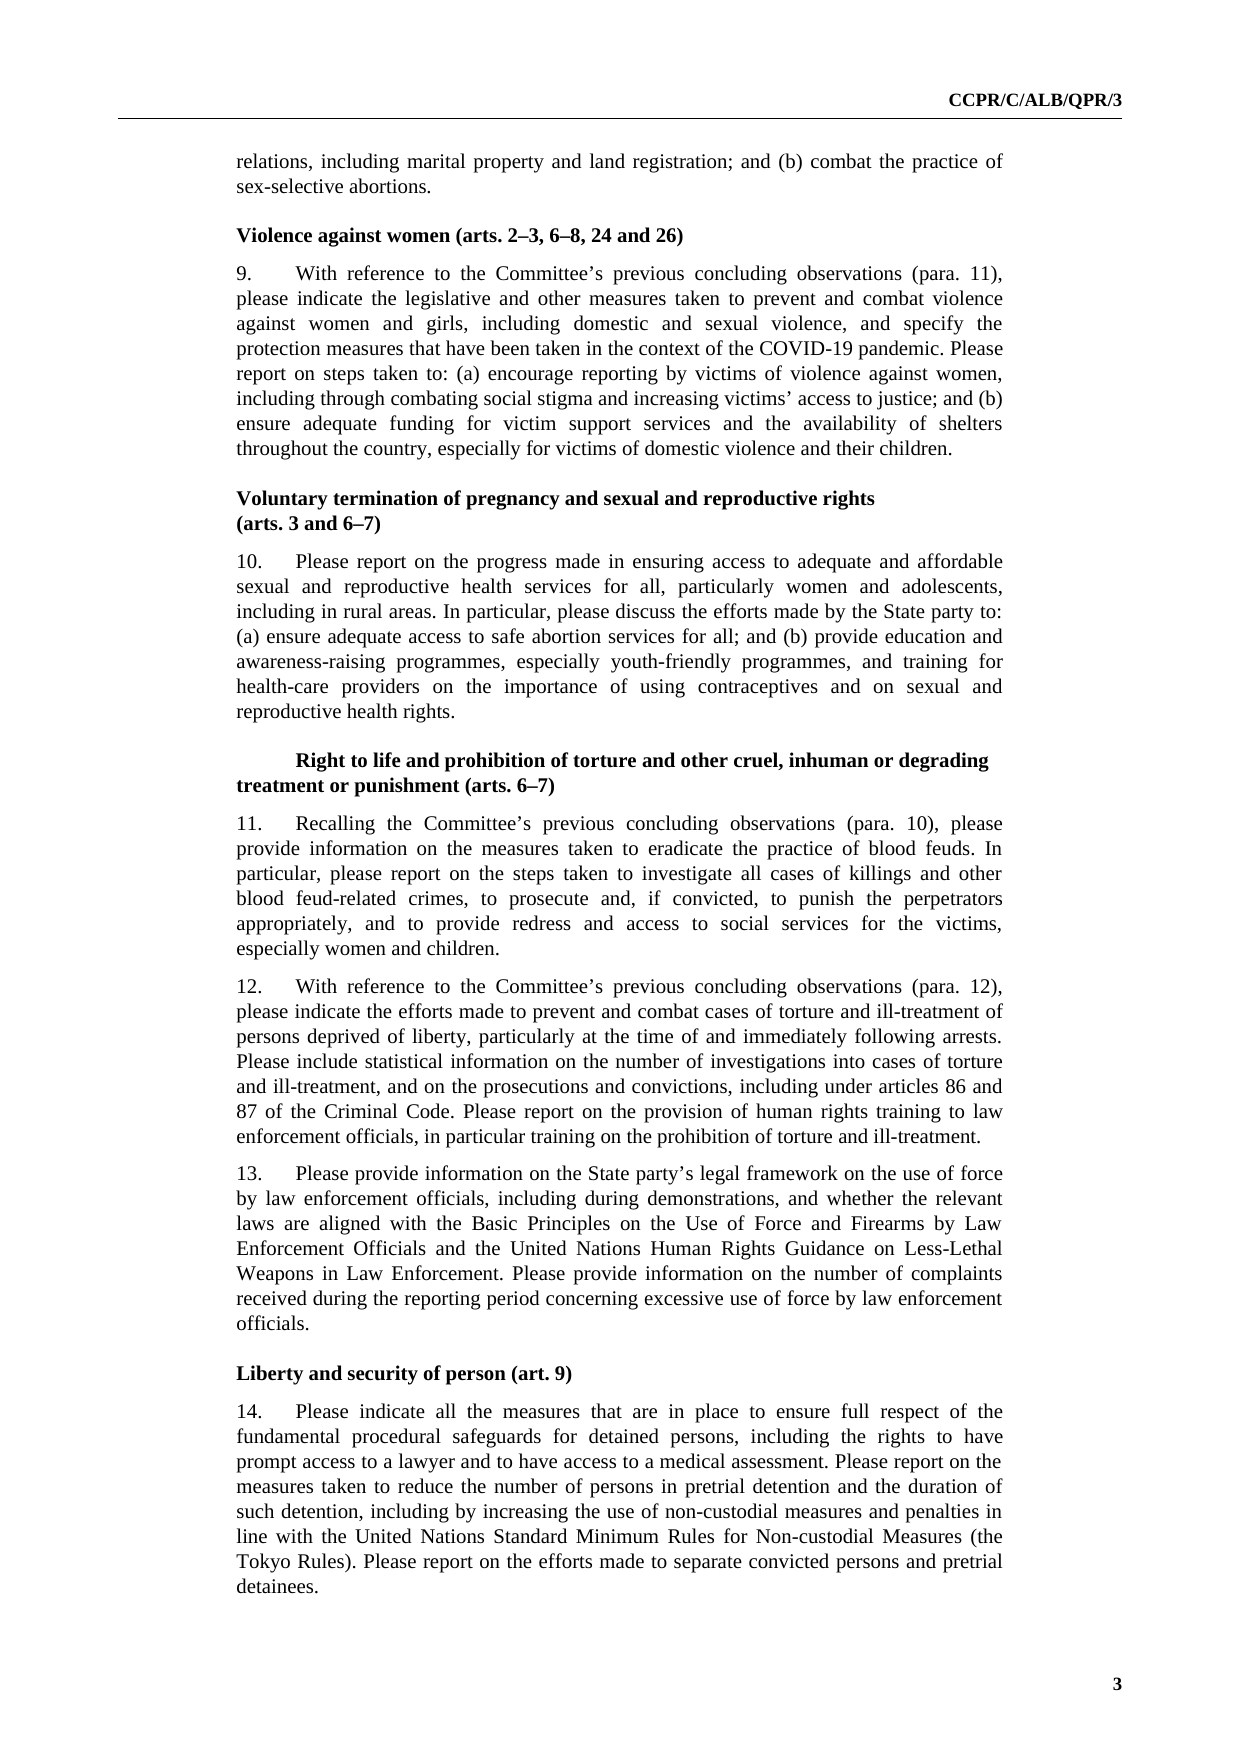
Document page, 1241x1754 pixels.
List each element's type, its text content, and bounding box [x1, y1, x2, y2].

text Liberty and security of person (art. 9) [118, 1360, 1004, 1385]
list 11. Recalling the Committee’s previous concluding observations (para. 10), please provide information on the measures taken to eradicate the practice of blood feuds. In particular, please report on the steps taken to investigate all cases of killings and other blood feud-related crimes, to prosecute and, if convicted, to punish the perpetrators appropriately, and to provide redress and access to social services for the victims, especially women and children. [236, 810, 1004, 960]
list 9. With reference to the Committee’s previous concluding observations (para. 11), please indicate the legislative and other measures taken to prevent and combat violence against women and girls, including domestic and sexual violence, and specify the protection measures that have been taken in the context of the COVID-19 pandemic. Please report on steps taken to: (a) encourage reporting by victims of violence against women, including through combating social stigma and increasing victims’ access to justice; and (b) ensure adequate funding for victim support services and the availability of shelters throughout the country, especially for victims of domestic violence and their children. [236, 260, 1004, 460]
text Voluntary termination of pregnancy and sexual and reproductive rights (arts. 3 and 6–7) [118, 485, 1004, 535]
text Violence against women (arts. 2–3, 6–8, 24 and 26) [118, 223, 1004, 248]
list 13. Please provide information on the State party’s legal framework on the use of force by law enforcement officials, including during demonstrations, and whether the relevant laws are aligned with the Basic Principles on the Use of Force and Firearms by Law Enforcement Officials and the United Nations Human Rights Guidance on Less-Lethal Weapons in Law Enforcement. Please provide information on the number of complaints received during the reporting period concerning excessive use of force by law enforcement officials. [236, 1160, 1004, 1335]
text Right to life and prohibition of torture and other cruel, inhuman or degrading treatment or punishment (arts. 6–7) [118, 748, 1004, 798]
list 12. With reference to the Committee’s previous concluding observations (para. 12), please indicate the efforts made to prevent and combat cases of torture and ill-treatment of persons deprived of liberty, particularly at the time of and immediately following arrests. Please include statistical information on the number of investigations into cases of torture and ill-treatment, and on the prosecutions and convictions, including under articles 86 and 87 of the Criminal Code. Please report on the provision of human rights training to law enforcement officials, in particular training on the prohibition of torture and ill-treatment. [236, 973, 1004, 1148]
list 14. Please indicate all the measures that are in place to ensure full respect of the fundamental procedural safeguards for detained persons, including the rights to have prompt access to a lawyer and to have access to a medical assessment. Please report on the measures taken to reduce the number of persons in pretrial detention and the duration of such detention, including by increasing the use of non-custodial measures and penalties in line with the United Nations Standard Minimum Rules for Non-custodial Measures (the Tokyo Rules). Please report on the efforts made to separate convicted persons and pretrial detainees. [236, 1398, 1004, 1598]
list 10. Please report on the progress made in ensuring access to adequate and affordable sexual and reproductive health services for all, particularly women and adolescents, including in rural areas. In particular, please discuss the efforts made by the State party to: (a) ensure adequate access to safe abortion services for all; and (b) provide education and awareness-raising programmes, especially youth-friendly programmes, and training for health-care providers on the importance of using contraceptives and on sexual and reproductive health rights. [236, 548, 1004, 723]
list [236, 148, 1004, 198]
